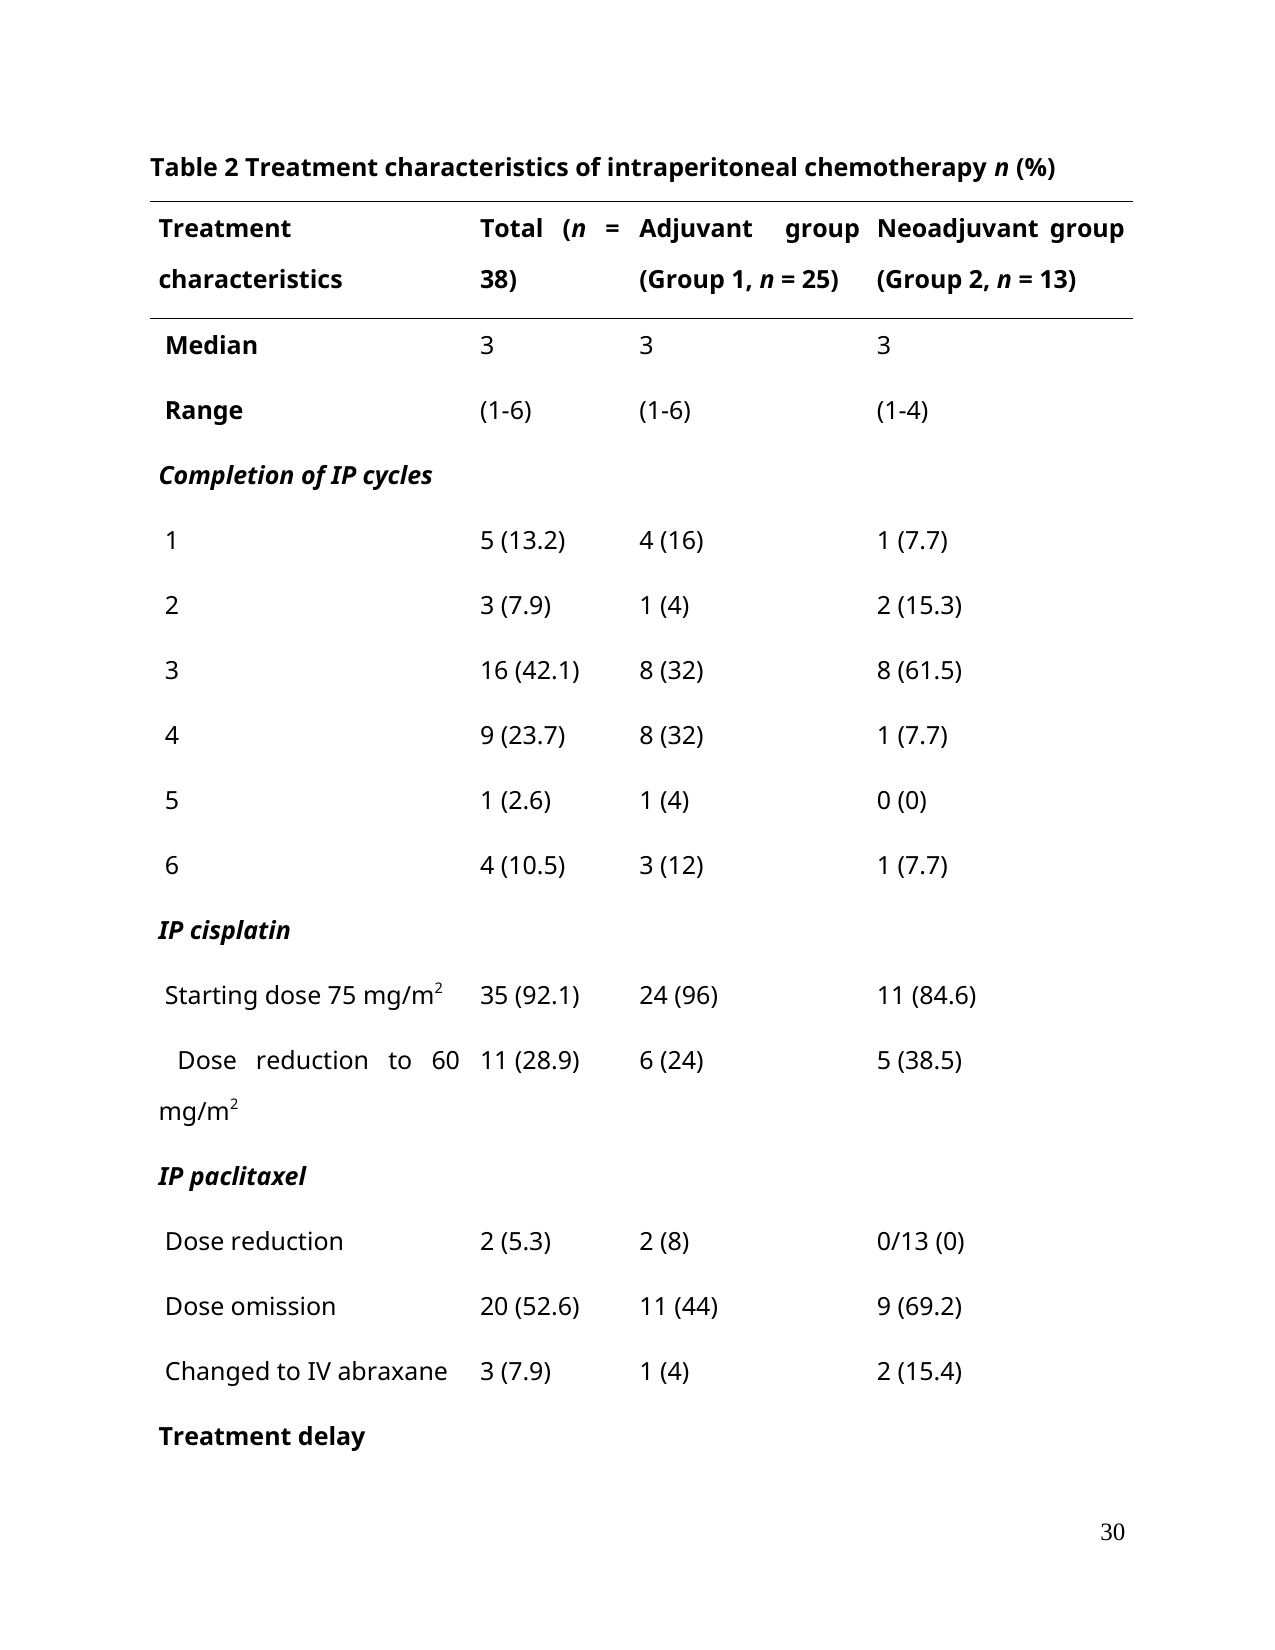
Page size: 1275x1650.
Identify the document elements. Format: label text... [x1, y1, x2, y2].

table_cell 5 [150, 774, 468, 839]
table_cell 1 (7.7) [868, 514, 1133, 579]
table_cell 2 (5.3) [469, 1215, 631, 1280]
table_cell 9 (23.7) [469, 709, 631, 774]
table_cell 1 [150, 514, 468, 579]
table_cell 8 (32) [631, 709, 868, 774]
table_cell 1 (2.6) [469, 774, 631, 839]
table_cell 4 (16) [631, 514, 868, 579]
table_cell Median [150, 319, 468, 384]
table_cell (1-6) [631, 384, 868, 449]
table_cell 3 (7.9) [469, 1345, 631, 1410]
table_cell 4 [150, 709, 468, 774]
table_cell IP cisplatin [150, 904, 1133, 969]
table_cell 1 (7.7) [868, 839, 1133, 904]
table_cell 3 [631, 319, 868, 384]
table_cell 3 (7.9) [469, 579, 631, 644]
table_header Neoadjuvant group (Group 2, n = 13) [868, 202, 1133, 318]
table_cell 1 (4) [631, 774, 868, 839]
table_cell Completion of IP cycles [150, 449, 1133, 514]
table_cell 9 (69.2) [868, 1280, 1133, 1345]
table_cell 20 (52.6) [469, 1280, 631, 1345]
table_cell Dose reduction to 60 mg/m2 [150, 1034, 468, 1150]
table_cell 11 (28.9) [469, 1034, 631, 1150]
table_cell 2 (15.3) [868, 579, 1133, 644]
table_cell IP paclitaxel [150, 1150, 1133, 1215]
table_cell 24 (96) [631, 969, 868, 1034]
table_cell 35 (92.1) [469, 969, 631, 1034]
table_header Adjuvant group (Group 1, n = 25) [631, 202, 868, 318]
table_cell 3 (12) [631, 839, 868, 904]
table_cell 8 (61.5) [868, 644, 1133, 709]
table_cell 1 (4) [631, 579, 868, 644]
table_cell Dose reduction [150, 1215, 468, 1280]
table_header Total (n = 38) [469, 202, 631, 318]
table_cell 6 (24) [631, 1034, 868, 1150]
table_cell 16 (42.1) [469, 644, 631, 709]
table_cell Dose omission [150, 1280, 468, 1345]
table_cell 2 (15.4) [868, 1345, 1133, 1410]
table_cell 2 (8) [631, 1215, 868, 1280]
table_cell Changed to IV abraxane [150, 1345, 468, 1410]
table_cell (1-4) [868, 384, 1133, 449]
table_cell 2 [150, 579, 468, 644]
table_cell 5 (13.2) [469, 514, 631, 579]
table_cell Starting dose 75 mg/m2 [150, 969, 468, 1034]
table_cell 8 (32) [631, 644, 868, 709]
table_cell 11 (44) [631, 1280, 868, 1345]
table_cell 6 [150, 839, 468, 904]
table_cell (1-6) [469, 384, 631, 449]
text Table 2 Treatment characteristics of intraperitoneal chemotherapy n (%) [150, 150, 1125, 184]
table_cell Treatment delay [150, 1410, 1133, 1475]
table_cell 3 [868, 319, 1133, 384]
table_cell 1 (4) [631, 1345, 868, 1410]
table_cell 5 (38.5) [868, 1034, 1133, 1150]
table_cell 0 (0) [868, 774, 1133, 839]
table_cell 3 [469, 319, 631, 384]
table_cell 11 (84.6) [868, 969, 1133, 1034]
table_cell Range [150, 384, 468, 449]
table_cell 3 [150, 644, 468, 709]
table_header Treatment characteristics [150, 202, 468, 318]
table_cell 1 (7.7) [868, 709, 1133, 774]
table_cell 0/13 (0) [868, 1215, 1133, 1280]
table_cell 4 (10.5) [469, 839, 631, 904]
